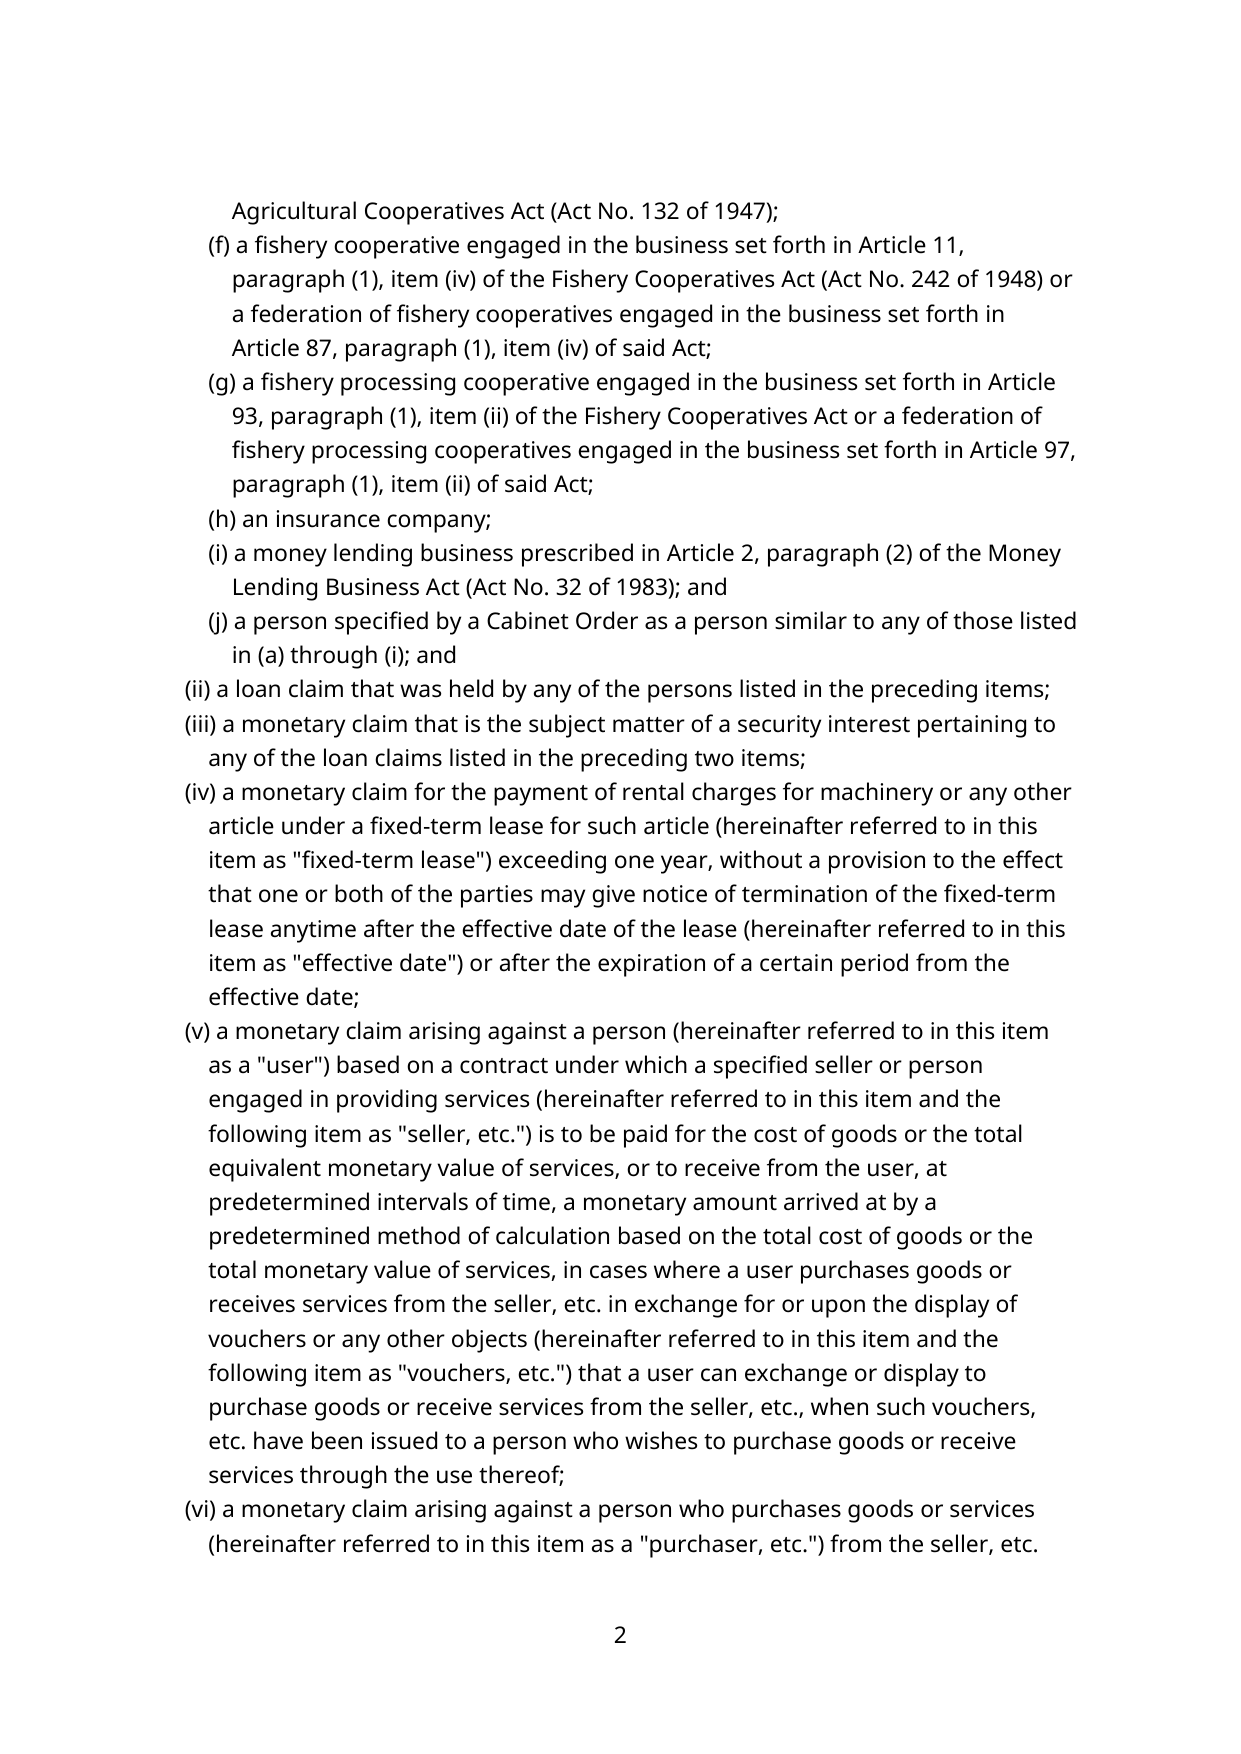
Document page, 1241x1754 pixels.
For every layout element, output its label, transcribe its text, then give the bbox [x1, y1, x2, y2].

text (i) a money lending business prescribed in Article 2, paragraph (2) of the Money Lending Business Act (Act No. 32 of 1983); and [207, 535, 1079, 604]
text (v) a monetary claim arising against a person (hereinafter referred to in this item as a "user") based on a contract under which a specified seller or person engaged in providing services (hereinafter referred to in this item and the following item as "seller, etc.") is to be paid for the cost of goods or the total equivalent monetary value of services, or to receive from the user, at predetermined intervals of time, a monetary amount arrived at by a predetermined method of calculation based on the total cost of goods or the total monetary value of services, in cases where a user purchases goods or receives services from the seller, etc. in exchange for or upon the display of vouchers or any other objects (hereinafter referred to in this item and the following item as "vouchers, etc.") that a user can exchange or display to purchase goods or receive services from the seller, etc., when such vouchers, etc. have been issued to a person who wishes to purchase goods or receive services through the use thereof; [184, 1014, 1079, 1492]
text (iii) a monetary claim that is the subject matter of a security interest pertaining to any of the loan claims listed in the preceding two items; [184, 706, 1079, 774]
text (f) a fishery cooperative engaged in the business set forth in Article 11, paragraph (1), item (iv) of the Fishery Cooperatives Act (Act No. 242 of 1948) or a federation of fishery cooperatives engaged in the business set forth in Article 87, paragraph (1), item (iv) of said Act; [207, 228, 1079, 364]
text (g) a fishery processing cooperative engaged in the business set forth in Article 93, paragraph (1), item (ii) of the Fishery Cooperatives Act or a federation of fishery processing cooperatives engaged in the business set forth in Article 97, paragraph (1), item (ii) of said Act; [207, 364, 1079, 501]
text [207, 194, 1079, 228]
text (ii) a loan claim that was held by any of the persons listed in the preceding items; [184, 672, 1079, 706]
text (h) an insurance company; [207, 501, 1079, 535]
text (iv) a monetary claim for the payment of rental charges for machinery or any other article under a fixed-term lease for such article (hereinafter referred to in this item as "fixed-term lease") exceeding one year, without a provision to the effect that one or both of the parties may give notice of termination of the fixed-term lease anytime after the effective date of the lease (hereinafter referred to in this item as "effective date") or after the expiration of a certain period from the effective date; [184, 774, 1079, 1014]
text (j) a person specified by a Cabinet Order as a person similar to any of those listed in (a) through (i); and [207, 604, 1079, 672]
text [184, 1492, 1079, 1560]
